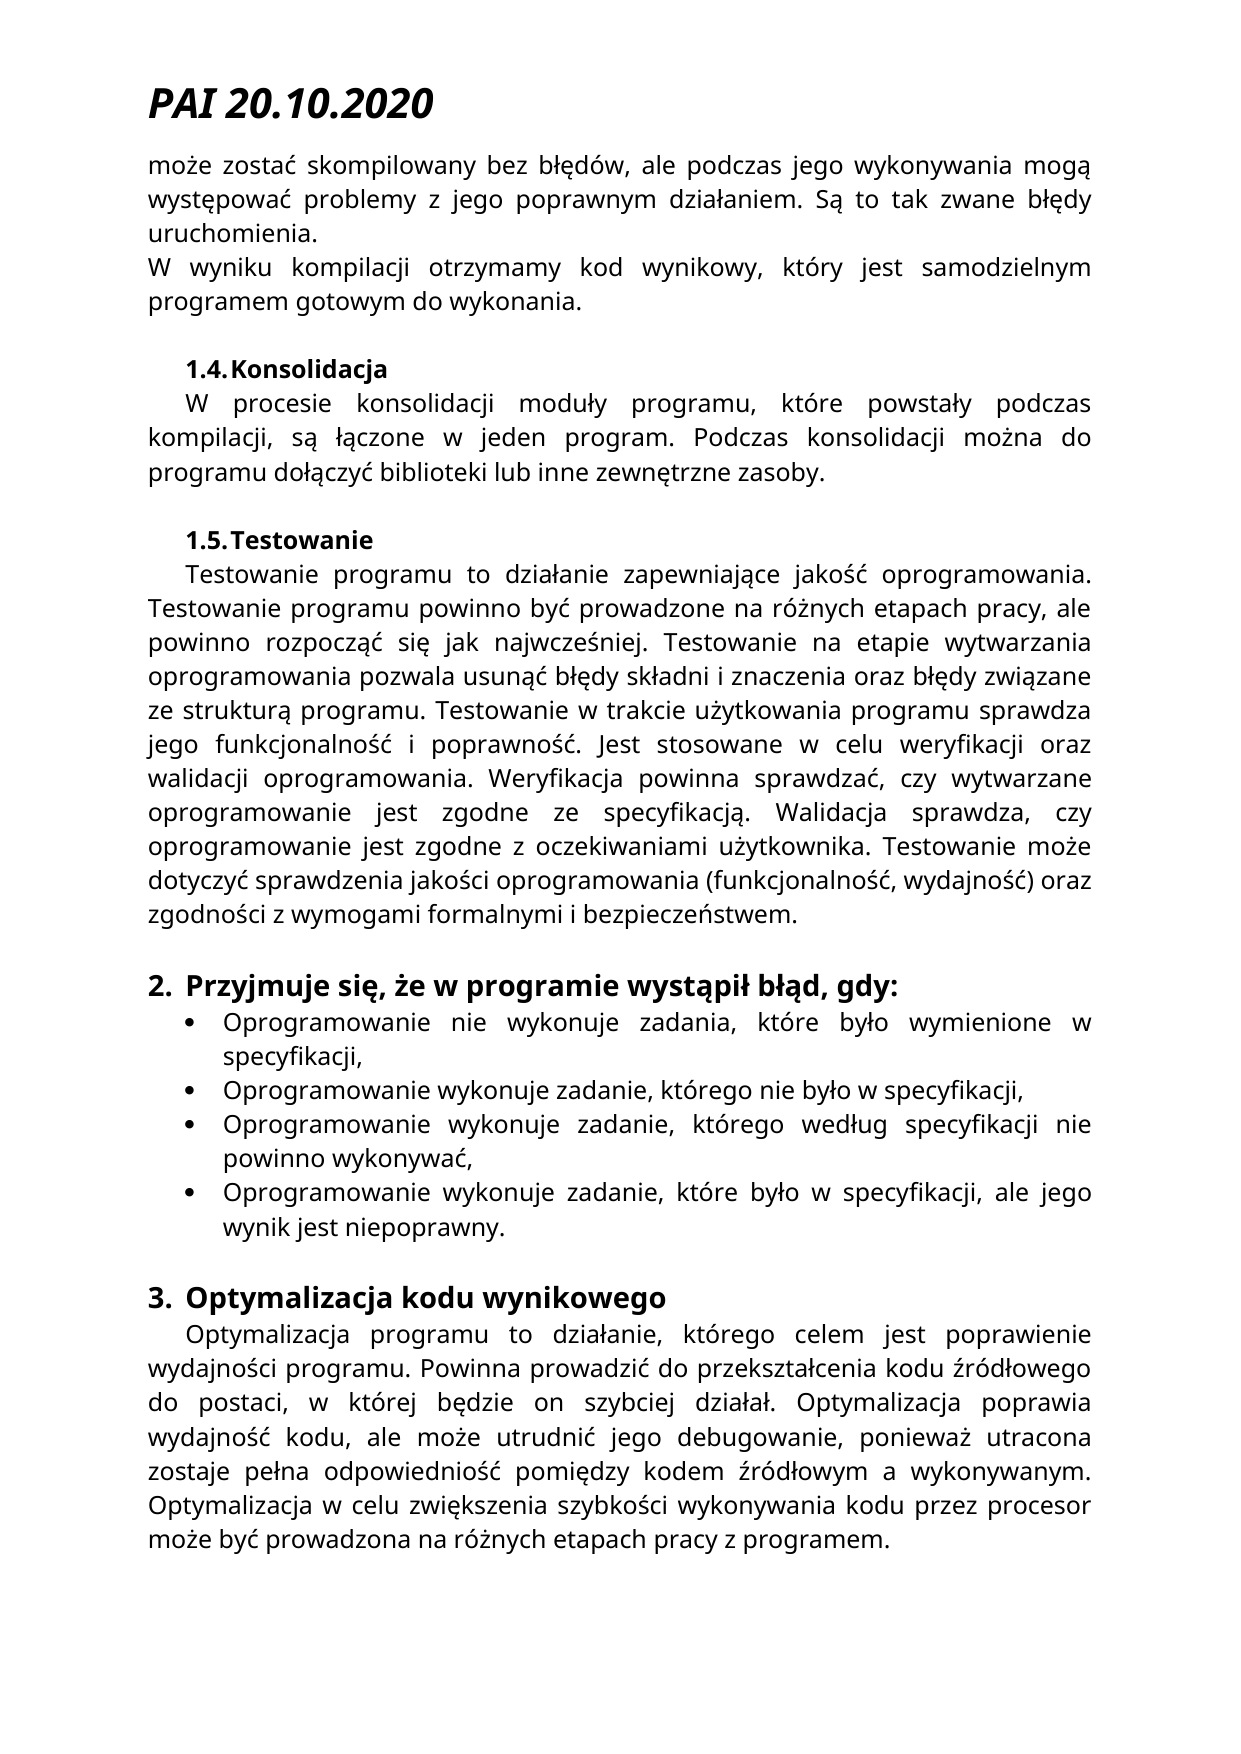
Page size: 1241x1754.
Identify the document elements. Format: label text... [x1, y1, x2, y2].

list Testowanie [185, 522, 1093, 556]
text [148, 148, 1093, 318]
text Optymalizacja programu to działanie, którego celem jest poprawienie wydajności programu. Powinna prowadzić do przekształcenia kodu źródłowego do postaci, w której będzie on szybciej działał. Optymalizacja poprawia wydajność kodu, ale może utrudnić jego debugowanie, ponieważ utracona zostaje pełna odpowiedniość pomiędzy kodem źródłowym a wykonywanym. Optymalizacja w celu zwiększenia szybkości wykonywania kodu przez procesor może być prowadzona na różnych etapach pracy z programem. [148, 1317, 1093, 1555]
text W procesie konsolidacji moduły programu, które powstały podczas kompilacji, są łączone w jeden program. Podczas konsolidacji można do programu dołączyć biblioteki lub inne zewnętrzne zasoby. [148, 386, 1093, 488]
list Oprogramowanie wykonuje zadanie, którego nie było w specyfikacji, [185, 1073, 1093, 1107]
text Testowanie programu to działanie zapewniające jakość oprogramowania. Testowanie programu powinno być prowadzone na różnych etapach pracy, ale powinno rozpocząć się jak najwcześniej. Testowanie na etapie wytwarzania oprogramowania pozwala usunąć błędy składni i znaczenia oraz błędy związane ze strukturą programu. Testowanie w trakcie użytkowania programu sprawdza jego funkcjonalność i poprawność. Jest stosowane w celu weryfikacji oraz walidacji oprogramowania. Weryfikacja powinna sprawdzać, czy wytwarzane oprogramowanie jest zgodne ze specyfikacją. Walidacja sprawdza, czy oprogramowanie jest zgodne z oczekiwaniami użytkownika. Testowanie może dotyczyć sprawdzenia jakości oprogramowania (funkcjonalność, wydajność) oraz zgodności z wymogami formalnymi i bezpieczeństwem. [148, 556, 1093, 931]
list Konsolidacja [185, 352, 1093, 386]
list Przyjmuje się, że w programie wystąpił błąd, gdy: [148, 965, 1093, 1005]
list Oprogramowanie nie wykonuje zadania, które było wymienione w specyfikacji, [185, 1005, 1093, 1073]
list Optymalizacja kodu wynikowego [148, 1277, 1093, 1317]
list Oprogramowanie wykonuje zadanie, którego według specyfikacji nie powinno wykonywać, [185, 1107, 1093, 1175]
list Oprogramowanie wykonuje zadanie, które było w specyfikacji, ale jego wynik jest niepoprawny. [185, 1175, 1093, 1243]
